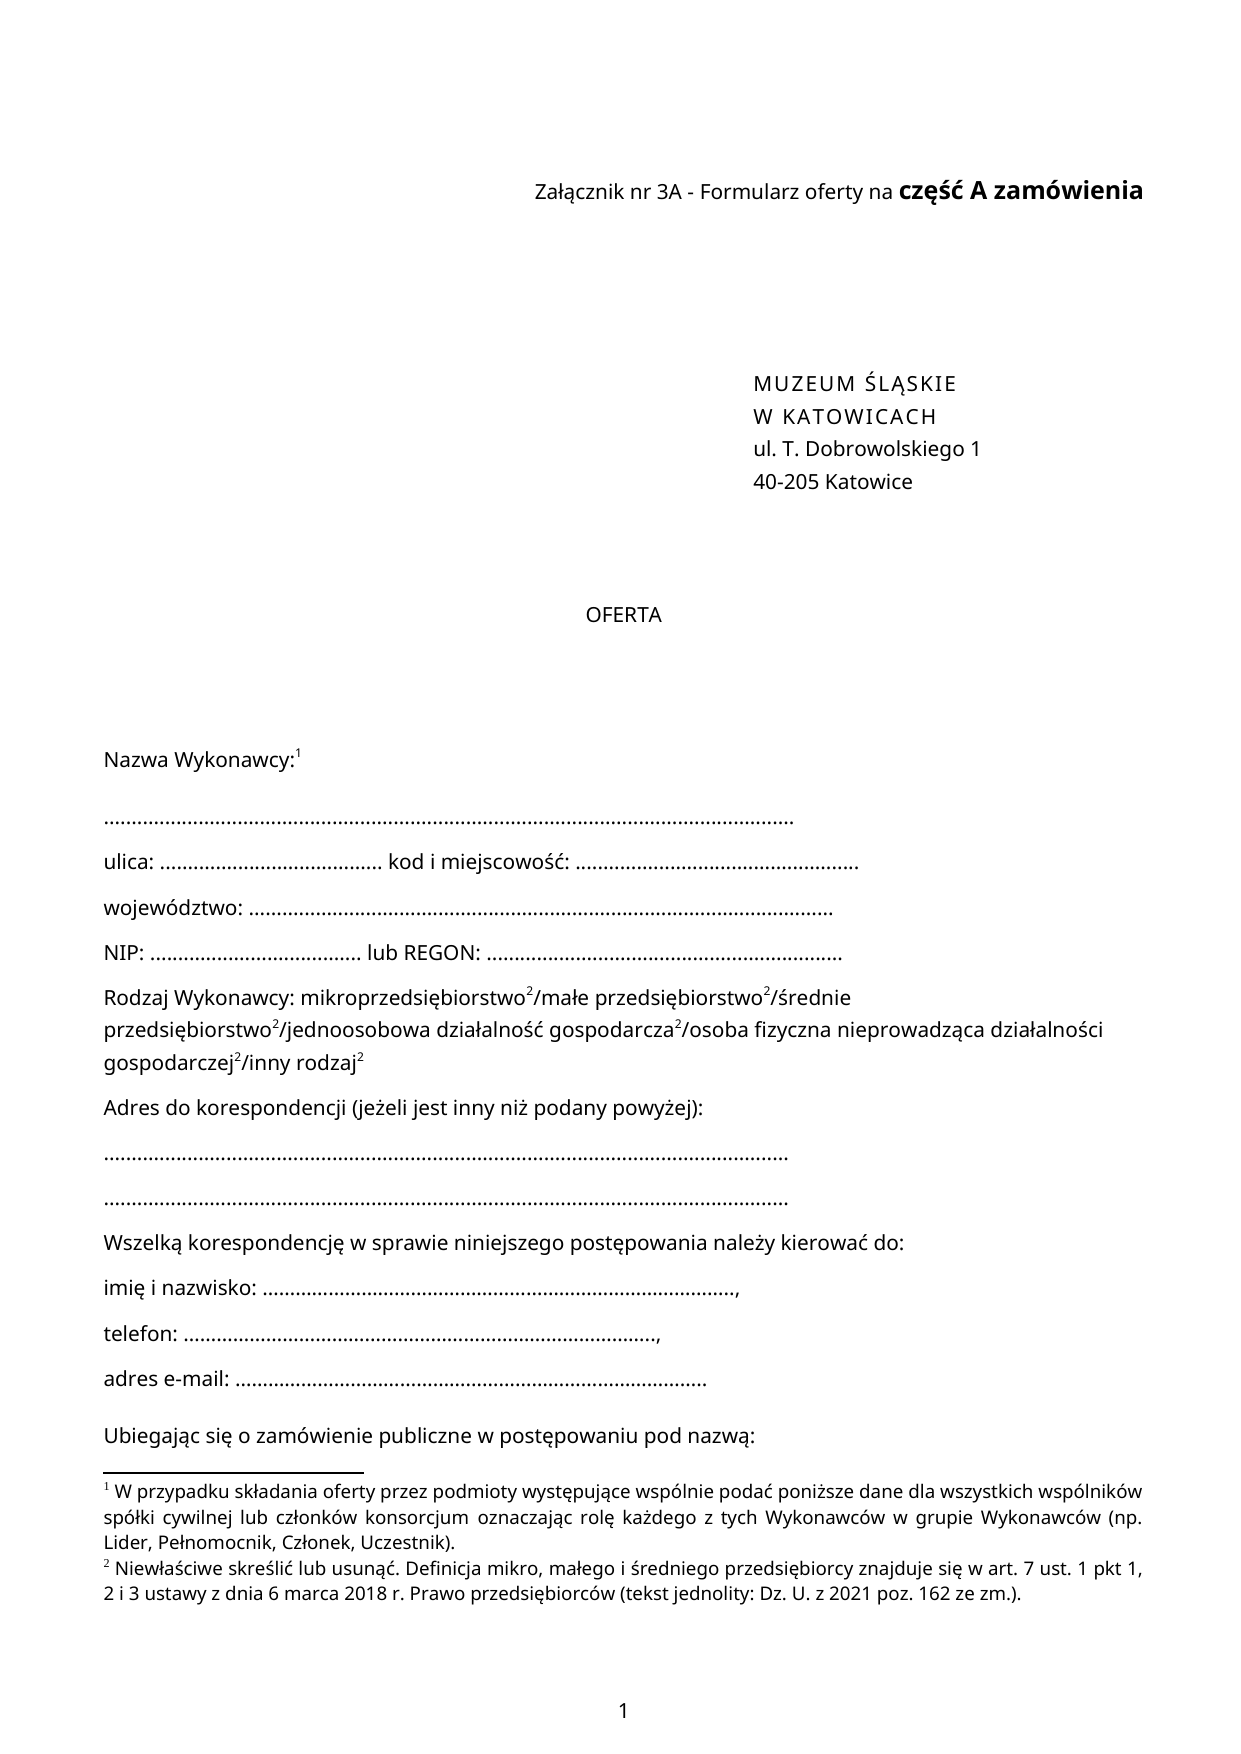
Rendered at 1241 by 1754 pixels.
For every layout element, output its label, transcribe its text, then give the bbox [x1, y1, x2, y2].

text OFERTA [103, 600, 1144, 628]
text ulica: ........................................ kod i miejscowość: ................................................... [103, 847, 1144, 876]
text Wszelką korespondencję w sprawie niniejszego postępowania należy kierować do: [103, 1228, 1144, 1257]
subtitle Załącznik nr 3A - Formularz oferty na część A zamówienia [103, 173, 1144, 207]
text Adres do korespondencji (jeżeli jest inny niż podany powyżej): [103, 1093, 1144, 1122]
text ............................................................................................................................ [103, 802, 1144, 831]
text Rodzaj Wykonawcy: mikroprzedsiębiorstwo2/małe przedsiębiorstwo2/średnie przedsiębiorstwo2/jednoosobowa działalność gospodarcza2/osoba fizyczna nieprowadząca działalności gospodarczej2/inny rodzaj [103, 983, 1144, 1076]
text Nazwa Wykonawcy: [103, 745, 1144, 773]
text MUZEUM ŚLĄSKIE W KATOWICACH [753, 369, 1144, 430]
text adres e-mail: ………………………………………………………………………….. [103, 1364, 1144, 1392]
text ........................................................................................................................... [103, 1183, 1144, 1212]
text imię i nazwisko: ………………………………………………………………………….., [103, 1273, 1144, 1302]
text ul. T. Dobrowolskiego 1 [753, 434, 1144, 463]
text ........................................................................................................................... [103, 1138, 1144, 1167]
text Ubiegając się o zamówienie publiczne w postępowaniu pod nazwą: [103, 1421, 1144, 1450]
text NIP: ...................................... lub REGON: ................................................................ [103, 938, 1144, 966]
text telefon: ………………………………………………………………………….., [103, 1319, 1144, 1347]
text województwo: ......................................................................................................... [103, 893, 1144, 921]
text 40-205 Katowice [753, 467, 1144, 496]
